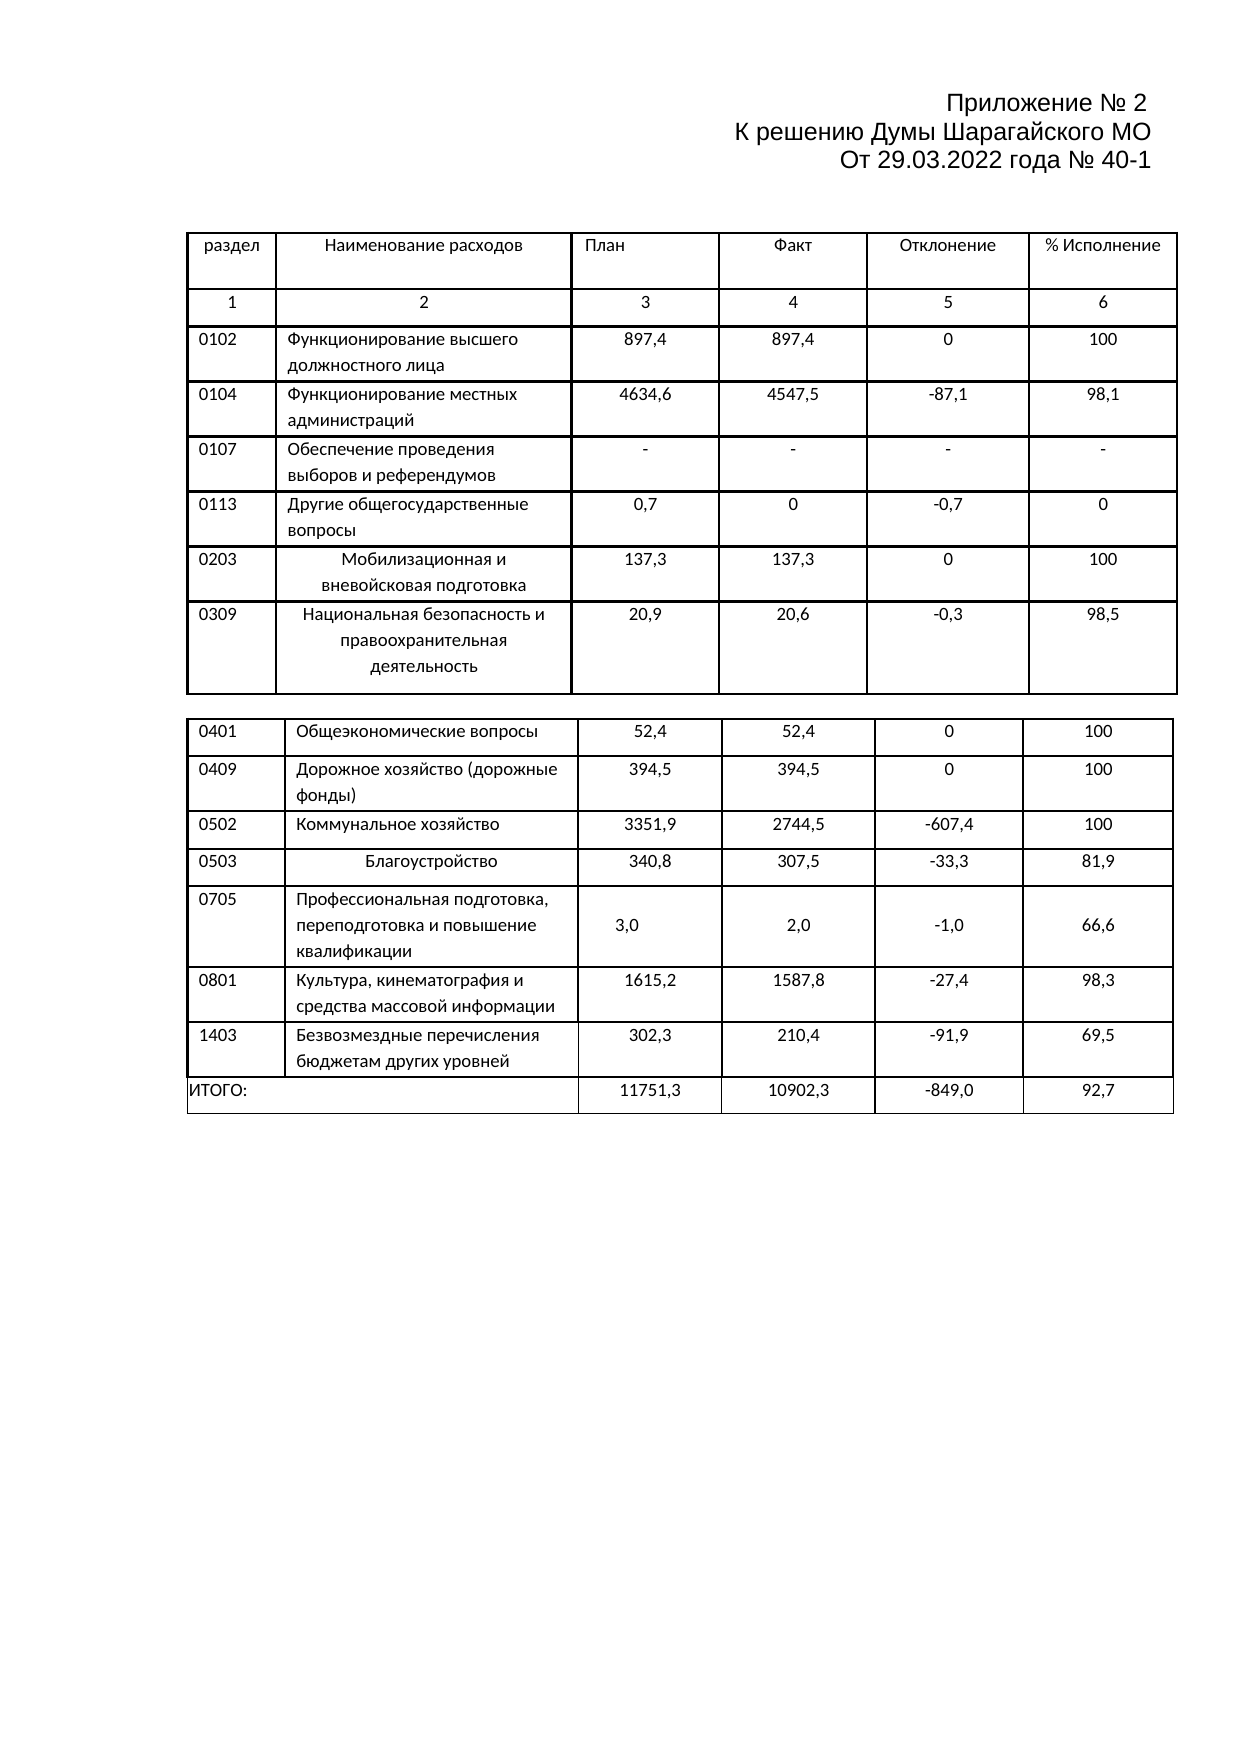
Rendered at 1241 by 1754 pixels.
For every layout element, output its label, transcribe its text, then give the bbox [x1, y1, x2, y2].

table_cell 137,3 [573, 548, 718, 600]
table_cell 4547,5 [720, 383, 866, 435]
table_header 52,4 [579, 720, 721, 755]
table_cell 0 [1030, 493, 1176, 545]
table_cell -0,7 [868, 493, 1028, 545]
table_header 0401 [189, 720, 284, 755]
table_cell 1587,8 [723, 968, 874, 1021]
table_cell 100 [1024, 757, 1172, 810]
table_cell 100 [1030, 328, 1176, 380]
table_cell -87,1 [868, 383, 1028, 435]
table_cell 897,4 [573, 328, 718, 380]
table_cell 0102 [189, 328, 275, 380]
table_header Факт [720, 234, 866, 288]
text Приложение № 2 [177, 88, 1152, 117]
table_header % Исполнение [1030, 234, 1176, 288]
table_cell 0409 [189, 757, 284, 810]
table_cell - [1030, 438, 1176, 490]
table_cell 0107 [189, 438, 275, 490]
table_cell -849,0 [876, 1078, 1023, 1113]
table_cell 92,7 [1024, 1078, 1173, 1113]
table_cell -1,0 [876, 887, 1022, 966]
table_cell -91,9 [876, 1023, 1022, 1076]
table_cell -0,3 [868, 603, 1028, 692]
table_cell 3,0 [579, 887, 721, 966]
table_cell 6 [1030, 290, 1176, 325]
table_cell Культура, кинематография и средства массовой информации [286, 968, 577, 1021]
table_header 0 [876, 720, 1022, 755]
table_cell 100 [1030, 548, 1176, 600]
table_cell Национальная безопасность и правоохранительная деятельность [277, 603, 570, 692]
table_cell -33,3 [876, 850, 1022, 885]
table_cell 394,5 [723, 757, 874, 810]
table_cell 3 [573, 290, 718, 325]
table_cell 69,5 [1024, 1023, 1172, 1076]
table_cell 0 [868, 328, 1028, 380]
table_cell Мобилизационная и вневойсковая подготовка [277, 548, 570, 600]
table_cell 0801 [189, 968, 284, 1021]
table_cell 0113 [189, 493, 275, 545]
table_cell 0 [868, 548, 1028, 600]
table_header План [573, 234, 718, 288]
table_cell 1 [189, 290, 275, 325]
table_cell 2,0 [723, 887, 874, 966]
table_cell 0503 [189, 850, 284, 885]
table_cell 4634,6 [573, 383, 718, 435]
table_header 100 [1024, 720, 1172, 755]
table_cell 98,1 [1030, 383, 1176, 435]
table_cell 2744,5 [723, 812, 874, 847]
table_cell - [868, 438, 1028, 490]
table_cell Другие общегосударственные вопросы [277, 493, 570, 545]
table_cell - [573, 438, 718, 490]
table_cell 0502 [189, 812, 284, 847]
table_cell 307,5 [723, 850, 874, 885]
table_header Наименование расходов [277, 234, 570, 288]
table_header Общеэкономические вопросы [286, 720, 577, 755]
table_cell 210,4 [723, 1023, 874, 1076]
table_cell Коммунальное хозяйство [286, 812, 577, 847]
text К решению Думы Шарагайского МО [177, 117, 1152, 145]
table_cell 1615,2 [579, 968, 721, 1021]
table_cell 0203 [189, 548, 275, 600]
table_cell 100 [1024, 812, 1172, 847]
table_cell 302,3 [579, 1023, 721, 1076]
table_cell 394,5 [579, 757, 721, 810]
table_cell 2 [277, 290, 570, 325]
table_cell 10902,3 [722, 1078, 874, 1113]
table_cell 4 [720, 290, 866, 325]
text От 29.03.2022 года № 40-1 [177, 145, 1152, 174]
table_cell 98,5 [1030, 603, 1176, 692]
table_cell Функционирование местных администраций [277, 383, 570, 435]
table_cell -27,4 [876, 968, 1022, 1021]
table_header раздел [189, 234, 275, 288]
table_cell 0705 [189, 887, 284, 966]
table_cell 20,9 [573, 603, 718, 692]
table_cell Обеспечение проведения выборов и референдумов [277, 438, 570, 490]
table_cell - [720, 438, 866, 490]
table_cell 98,3 [1024, 968, 1172, 1021]
table_header Отклонение [868, 234, 1028, 288]
table_cell 1403 [189, 1023, 284, 1076]
table_cell 20,6 [720, 603, 866, 692]
table_cell 137,3 [720, 548, 866, 600]
table_cell Благоустройство [286, 850, 577, 885]
table_cell -607,4 [876, 812, 1022, 847]
table_cell Функционирование высшего должностного лица [277, 328, 570, 380]
table_cell 5 [868, 290, 1028, 325]
table_cell 897,4 [720, 328, 866, 380]
table_cell 81,9 [1024, 850, 1172, 885]
table_cell Безвозмездные перечисления бюджетам других уровней [286, 1023, 578, 1076]
table_header 52,4 [723, 720, 874, 755]
table_cell 0309 [189, 603, 275, 692]
table_cell 340,8 [579, 850, 721, 885]
table_cell Профессиональная подготовка, переподготовка и повышение квалификации [286, 887, 577, 966]
table_cell ИТОГО: [188, 1078, 578, 1113]
table_cell 0104 [189, 383, 275, 435]
table_cell 0,7 [573, 493, 718, 545]
table_cell Дорожное хозяйство (дорожные фонды) [286, 757, 577, 810]
table_cell 3351,9 [579, 812, 721, 847]
table_cell 66,6 [1024, 887, 1172, 966]
table_cell 11751,3 [579, 1078, 721, 1113]
table_cell 0 [720, 493, 866, 545]
table_cell 0 [876, 757, 1022, 810]
